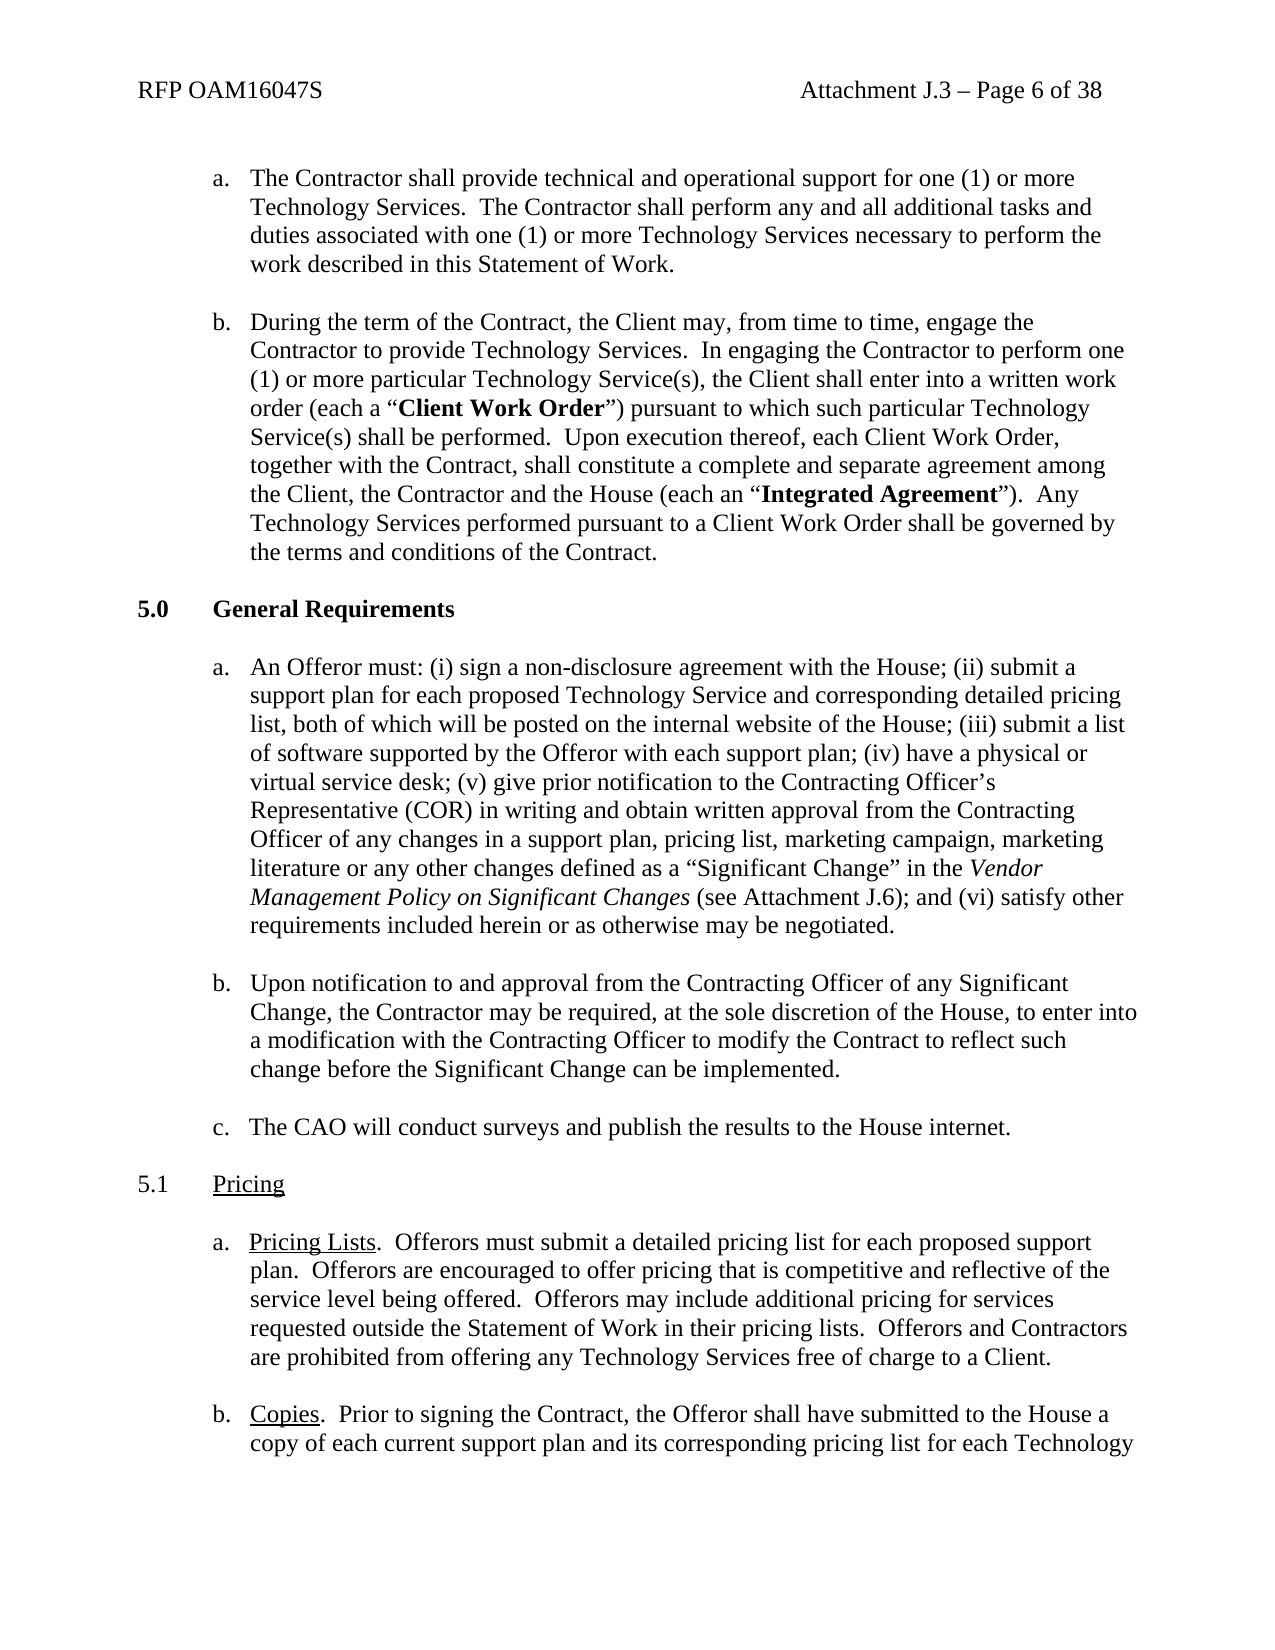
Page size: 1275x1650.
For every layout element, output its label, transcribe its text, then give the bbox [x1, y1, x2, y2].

text 5.0 General Requirements [137, 594, 1139, 623]
text b. Upon notification to and approval from the Contracting Officer of any Significant Change, the Contractor may be required, at the sole discretion of the House, to enter into a modification with the Contracting Officer to modify the Contract to reflect such change before the Significant Change can be implemented. [212, 968, 1137, 1083]
text a. Pricing Lists. Offerors must submit a detailed pricing list for each proposed support plan. Offerors are encouraged to offer pricing that is competitive and reflective of the service level being offered. Offerors may include additional pricing for services requested outside the Statement of Work in their pricing lists. Offerors and Contractors are prohibited from offering any Technology Services free of charge to a Client. [212, 1227, 1137, 1371]
text a. The Contractor shall provide technical and operational support for one (1) or more Technology Services. The Contractor shall perform any and all additional tasks and duties associated with one (1) or more Technology Services necessary to perform the work described in this Statement of Work. [212, 163, 1137, 278]
text b. During the term of the Contract, the Client may, from time to time, engage the Contractor to provide Technology Services. In engaging the Contractor to perform one (1) or more particular Technology Service(s), the Client shall enter into a written work order (each a “Client Work Order”) pursuant to which such particular Technology Service(s) shall be performed. Upon execution thereof, each Client Work Order, together with the Contract, shall constitute a complete and separate agreement among the Client, the Contractor and the House (each an “Integrated Agreement”). Any Technology Services performed pursuant to a Client Work Order shall be governed by the terms and conditions of the Contract. [212, 307, 1137, 566]
text a. An Offeror must: (i) sign a non-disclosure agreement with the House; (ii) submit a support plan for each proposed Technology Service and corresponding detailed pricing list, both of which will be posted on the internal website of the House; (iii) submit a list of software supported by the Offeror with each support plan; (iv) have a physical or virtual service desk; (v) give prior notification to the Contracting Officer’s Representative (COR) in writing and obtain written approval from the Contracting Officer of any changes in a support plan, pricing list, marketing campaign, marketing literature or any other changes defined as a “Significant Change” in the Vendor Management Policy on Significant Changes (see Attachment J.6); and (vi) satisfy other requirements included herein or as otherwise may be negotiated. [212, 652, 1137, 939]
text c. The CAO will conduct surveys and publish the results to the House internet. [212, 1112, 1137, 1141]
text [212, 1399, 1137, 1457]
text 5.1 Pricing [137, 1169, 1139, 1198]
